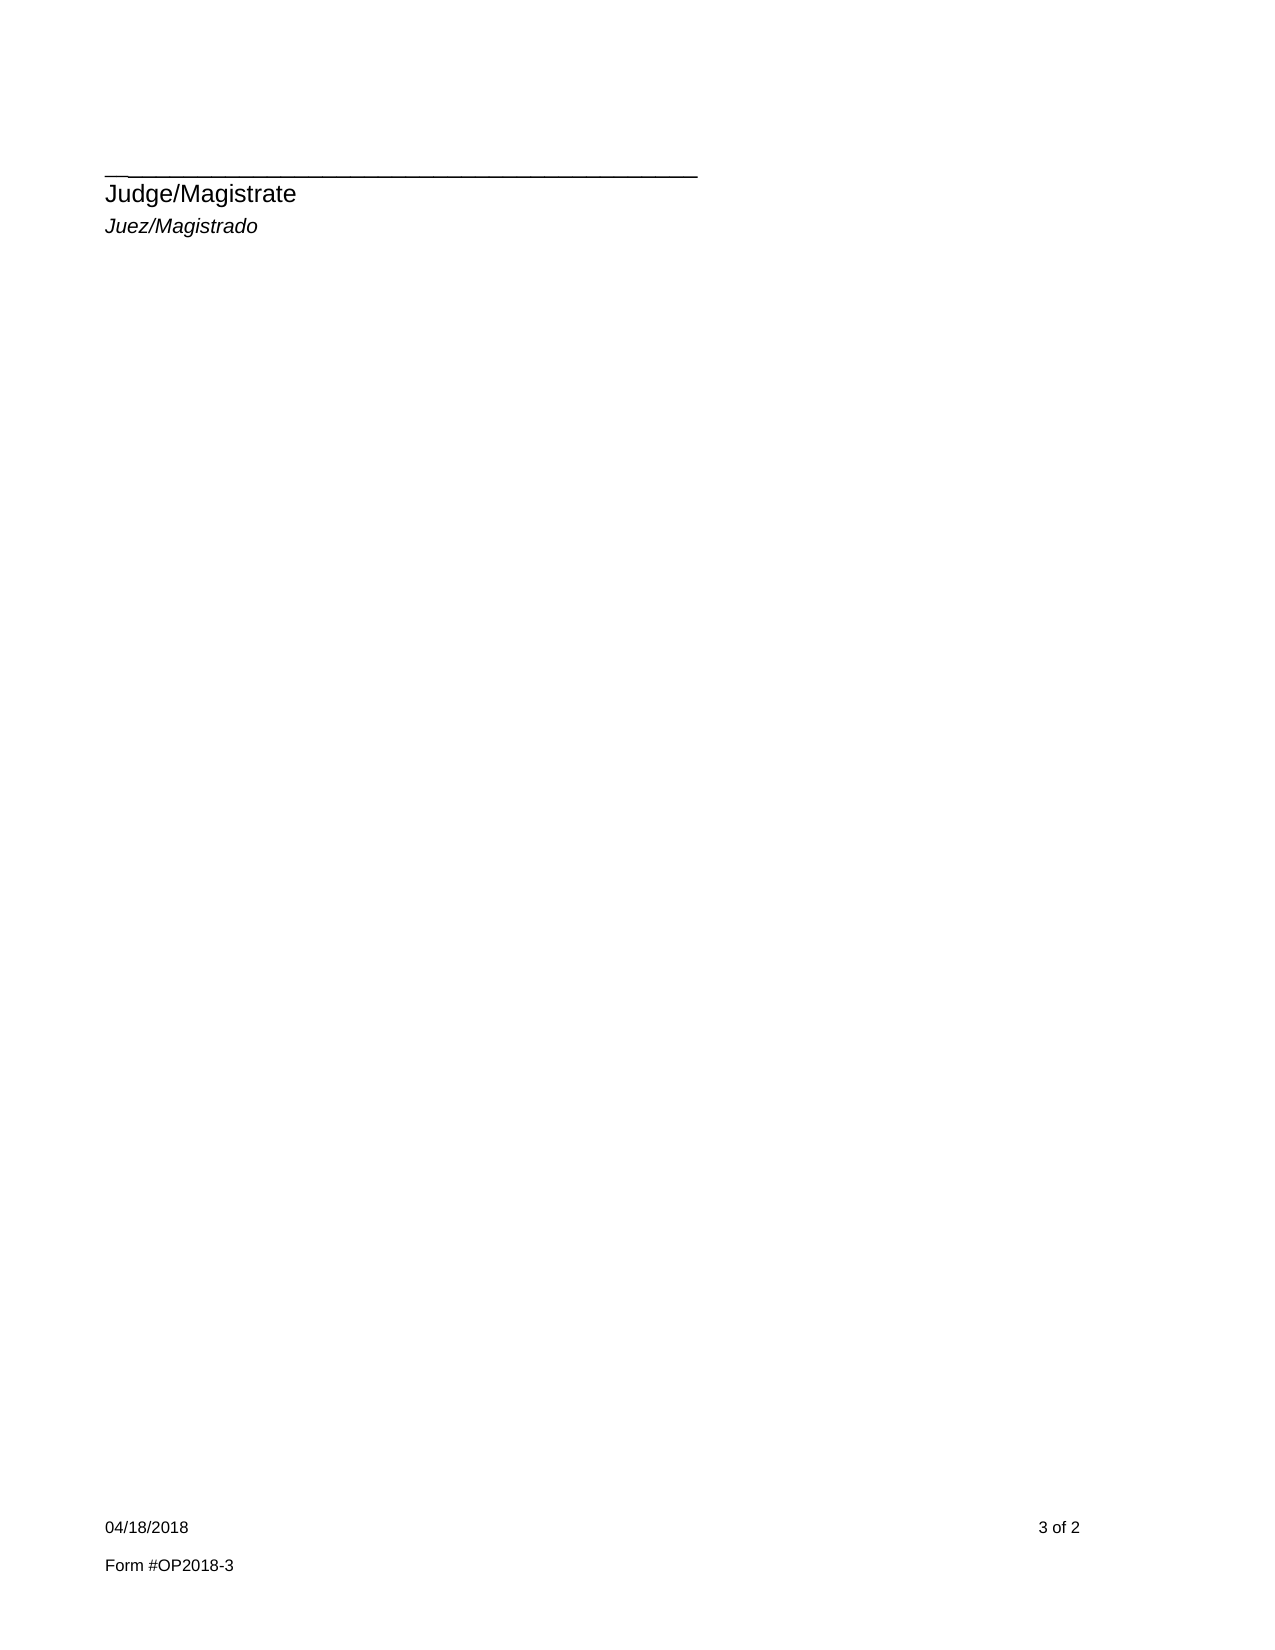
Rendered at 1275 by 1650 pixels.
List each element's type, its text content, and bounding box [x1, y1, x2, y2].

text ___________________________________________ [105, 150, 1170, 179]
text Juez/Magistrado [105, 214, 1170, 238]
text Judge/Magistrate [105, 179, 1170, 207]
